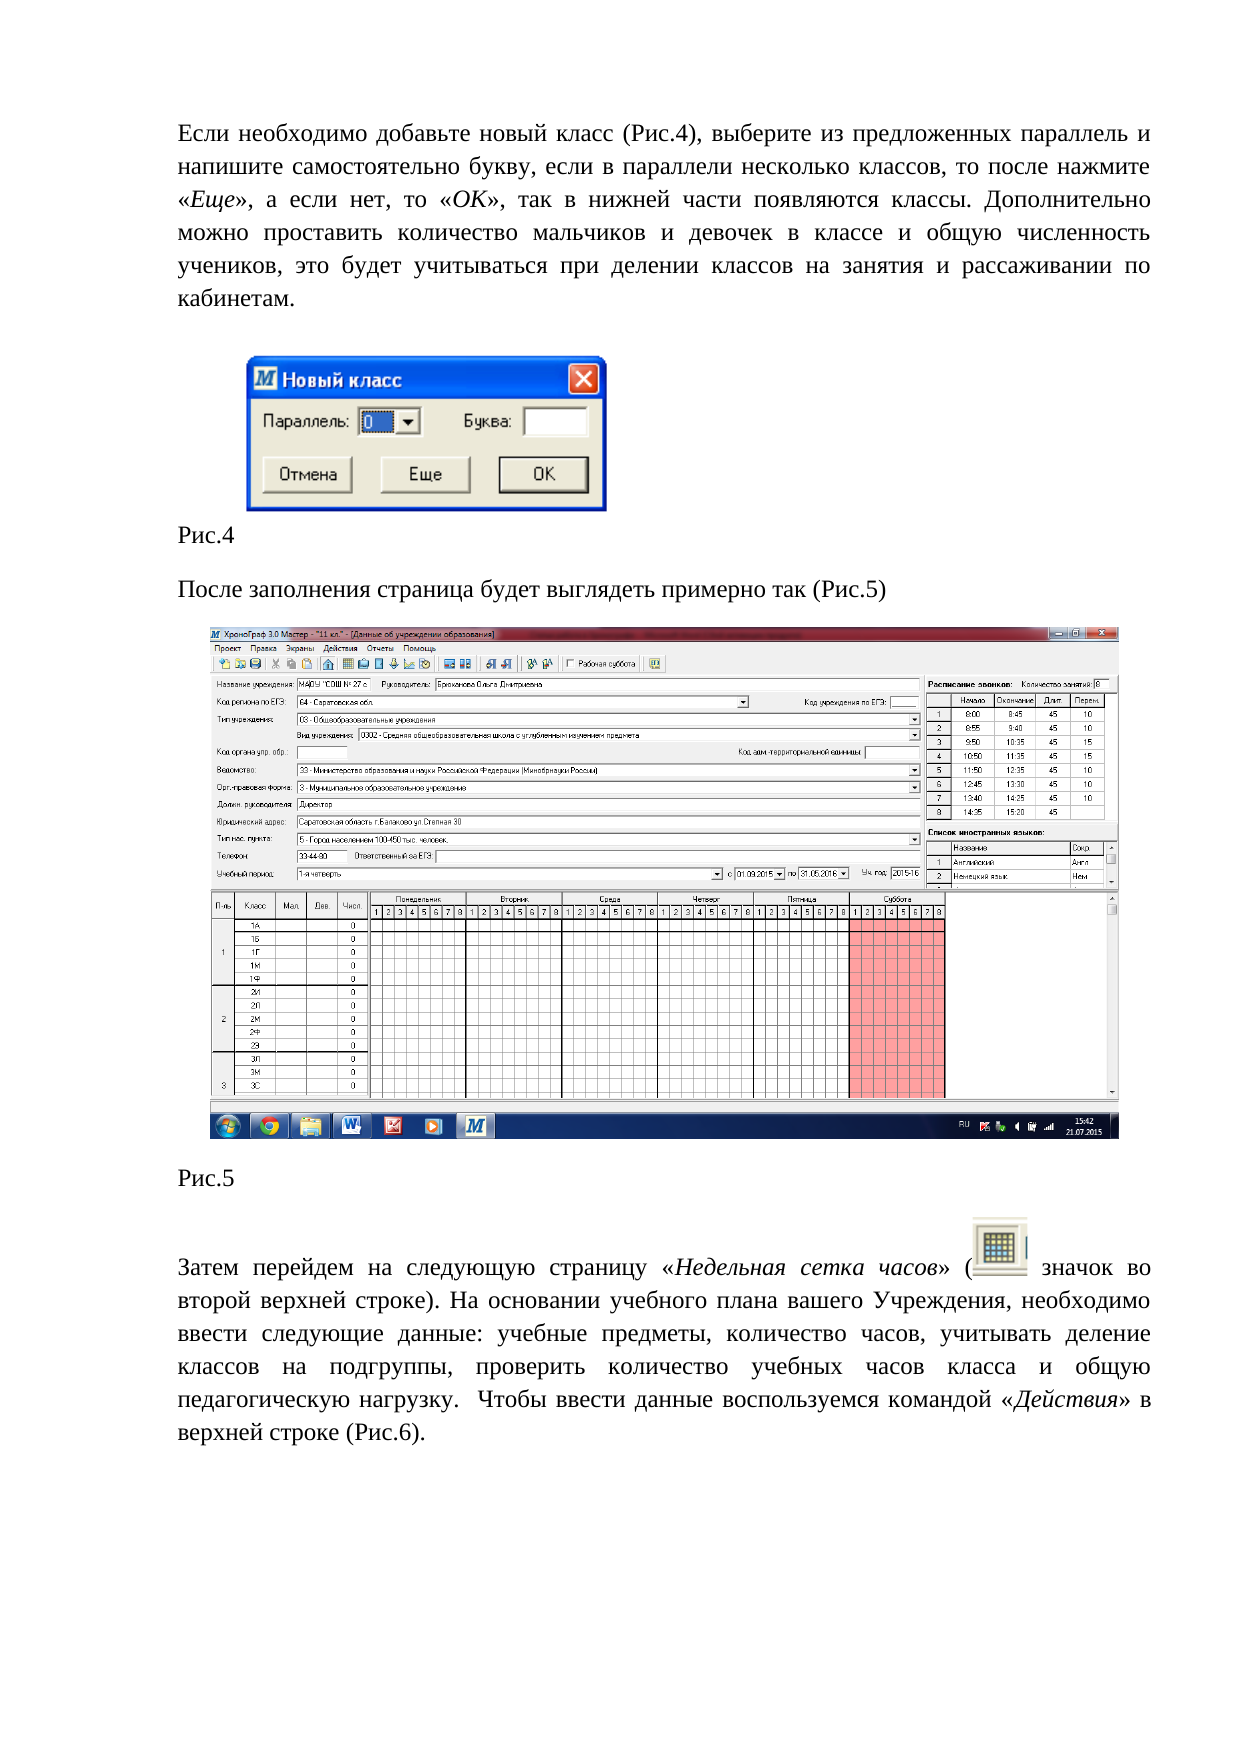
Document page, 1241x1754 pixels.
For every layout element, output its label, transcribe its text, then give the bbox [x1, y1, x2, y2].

picture [210, 627, 1119, 1139]
text После заполнения страница будет выглядеть примерно так (Рис.5) [177, 574, 1152, 603]
picture [972, 1217, 1028, 1276]
text Если необходимо добавьте новый класс (Рис.4), выберите из предложенных параллель и напишите самостоятельно букву, если в параллели несколько классов, то после нажмите «Еще», а если нет, то «ОК», так в нижней части появляются классы. Дополнительно можно проставить количество мальчиков и девочек в классе и общую численность учеников, это будет учитываться при делении классов на занятия и рассаживании по кабинетам. [177, 118, 1152, 312]
text Рис.5 [177, 1163, 1152, 1192]
text Затем перейдем на следующую страницу «Недельная сетка часов» ( значок во второй верхней строке). На основании учебного плана вашего Учреждения, необходимо ввести следующие данные: учебные предметы, количество часов, учитывать деление классов на подгруппы, проверить количество учебных часов класса и общую педагогическую нагрузку. Чтобы ввести данные воспользуемся командой «Действия» в верхней строке (Рис.6). [177, 1217, 1152, 1446]
picture [234, 337, 641, 544]
